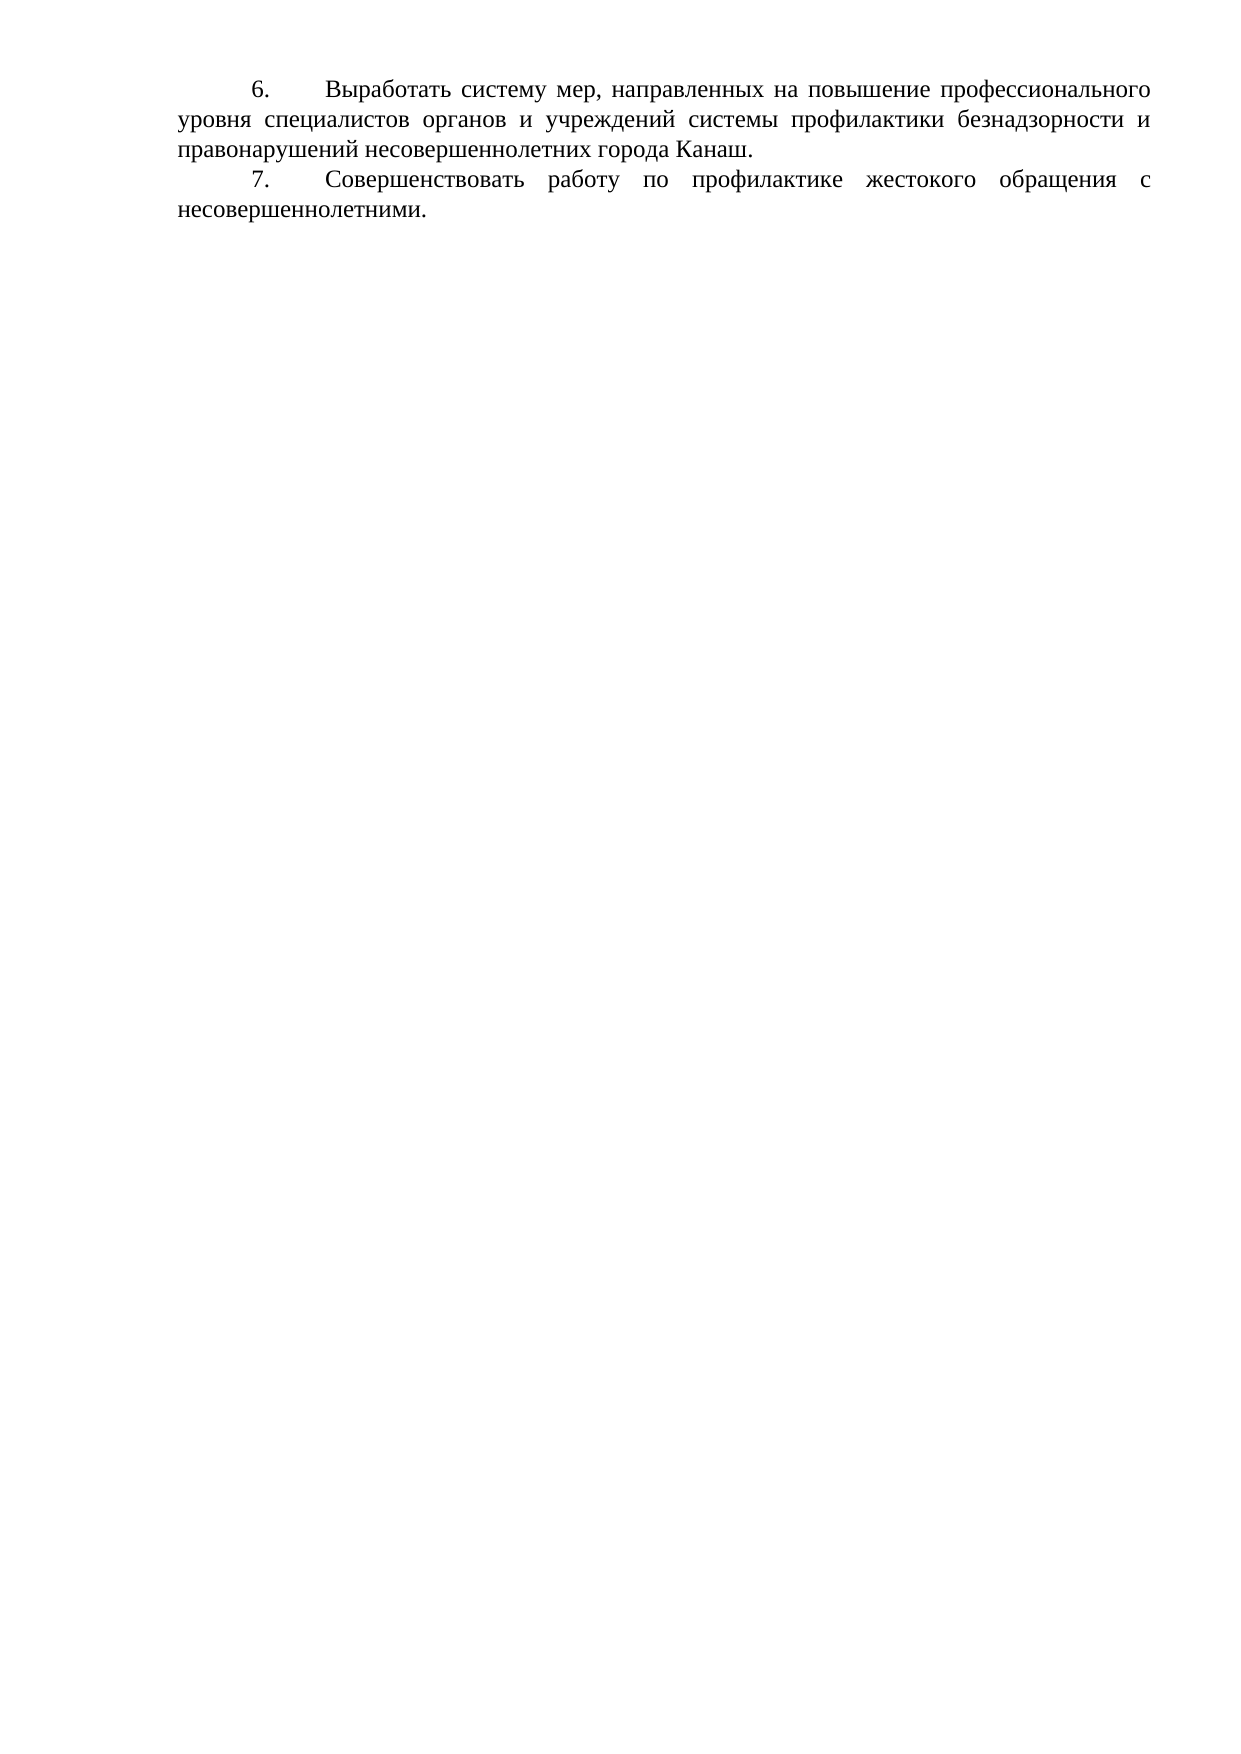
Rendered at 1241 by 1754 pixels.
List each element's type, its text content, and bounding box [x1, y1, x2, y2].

text 6. Выработать систему мер, направленных на повышение профессионального уровня специалистов органов и учреждений системы профилактики безнадзорности и правонарушений несовершеннолетних города Канаш. [177, 74, 1152, 163]
text 7. Совершенствовать работу по профилактике жестокого обращения с несовершеннолетними. [177, 164, 1152, 223]
